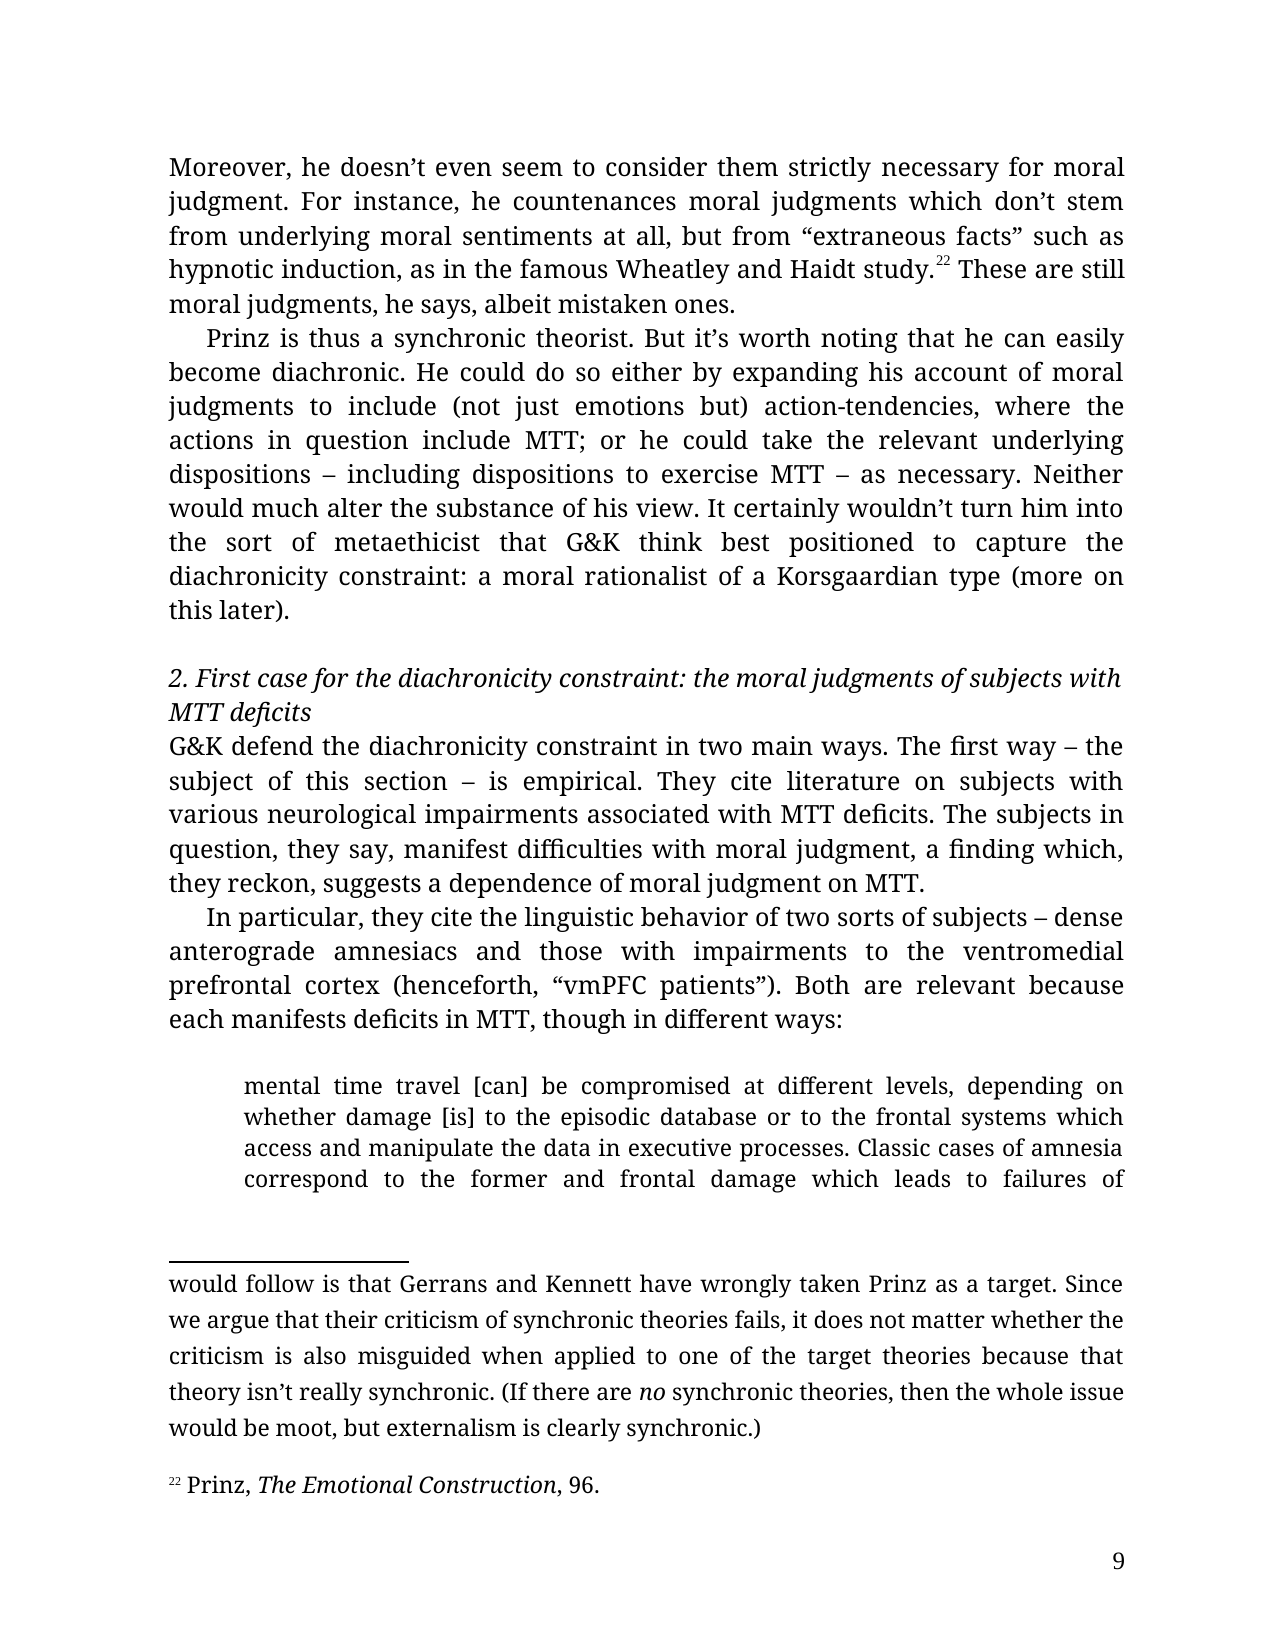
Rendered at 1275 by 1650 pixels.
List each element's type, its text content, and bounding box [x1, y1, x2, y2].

text Prinz is thus a synchronic theorist. But it’s worth noting that he can easily become diachronic. He could do so either by expanding his account of moral judgments to include (not just emotions but) action-tendencies, where the actions in question include MTT; or he could take the relevant underlying dispositions – including dispositions to exercise MTT – as necessary. Neither would much alter the substance of his view. It certainly wouldn’t turn him into the sort of metaethicist that G&K think best positioned to capture the diachronicity constraint: a moral rationalist of a Korsgaardian type (more on this later). [169, 320, 1125, 627]
text 2. First case for the diachronicity constraint: the moral judgments of subjects with MTT deficits [169, 661, 1125, 729]
text Second, Prinz distinguishes moral emotions from their underlying sentimental dispositions, identifying the former with occurrent moral judgments and the latter with dispositional moral beliefs. At times, his characterization of the underlying states is rich enough to include dispositions to MTT. For instance, he says: “If you believe that φ-ing is wrong … you have a long-term memory representation that disposes you to feel guilt or shame if you φ, and anger, contempt, or disgust if someone else φs.” However, Prinz doesn’t mention anything involving MTT as part of these memory representations. Moreover, he doesn’t even seem to consider them strictly necessary for moral judgment. For instance, he countenances moral judgments which don’t stem from underlying moral sentiments at all, but from “extraneous facts” such as hypnotic induction, as in the famous Wheatley and Haidt study. These are still moral judgments, he says, albeit mistaken ones. [169, 150, 1125, 320]
text G&K defend the diachronicity constraint in two main ways. The first way – the subject of this section – is empirical. They cite literature on subjects with various neurological impairments associated with MTT deficits. The subjects in question, they say, manifest difficulties with moral judgment, a finding which, they reckon, suggests a dependence of moral judgment on MTT. [169, 729, 1125, 899]
text In particular, they cite the linguistic behavior of two sorts of subjects – dense anterograde amnesiacs and those with impairments to the ventromedial prefrontal cortex (henceforth, “vmPFC patients”). Both are relevant because each manifests deficits in MTT, though in different ways: [169, 899, 1125, 1036]
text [244, 1070, 1125, 1195]
